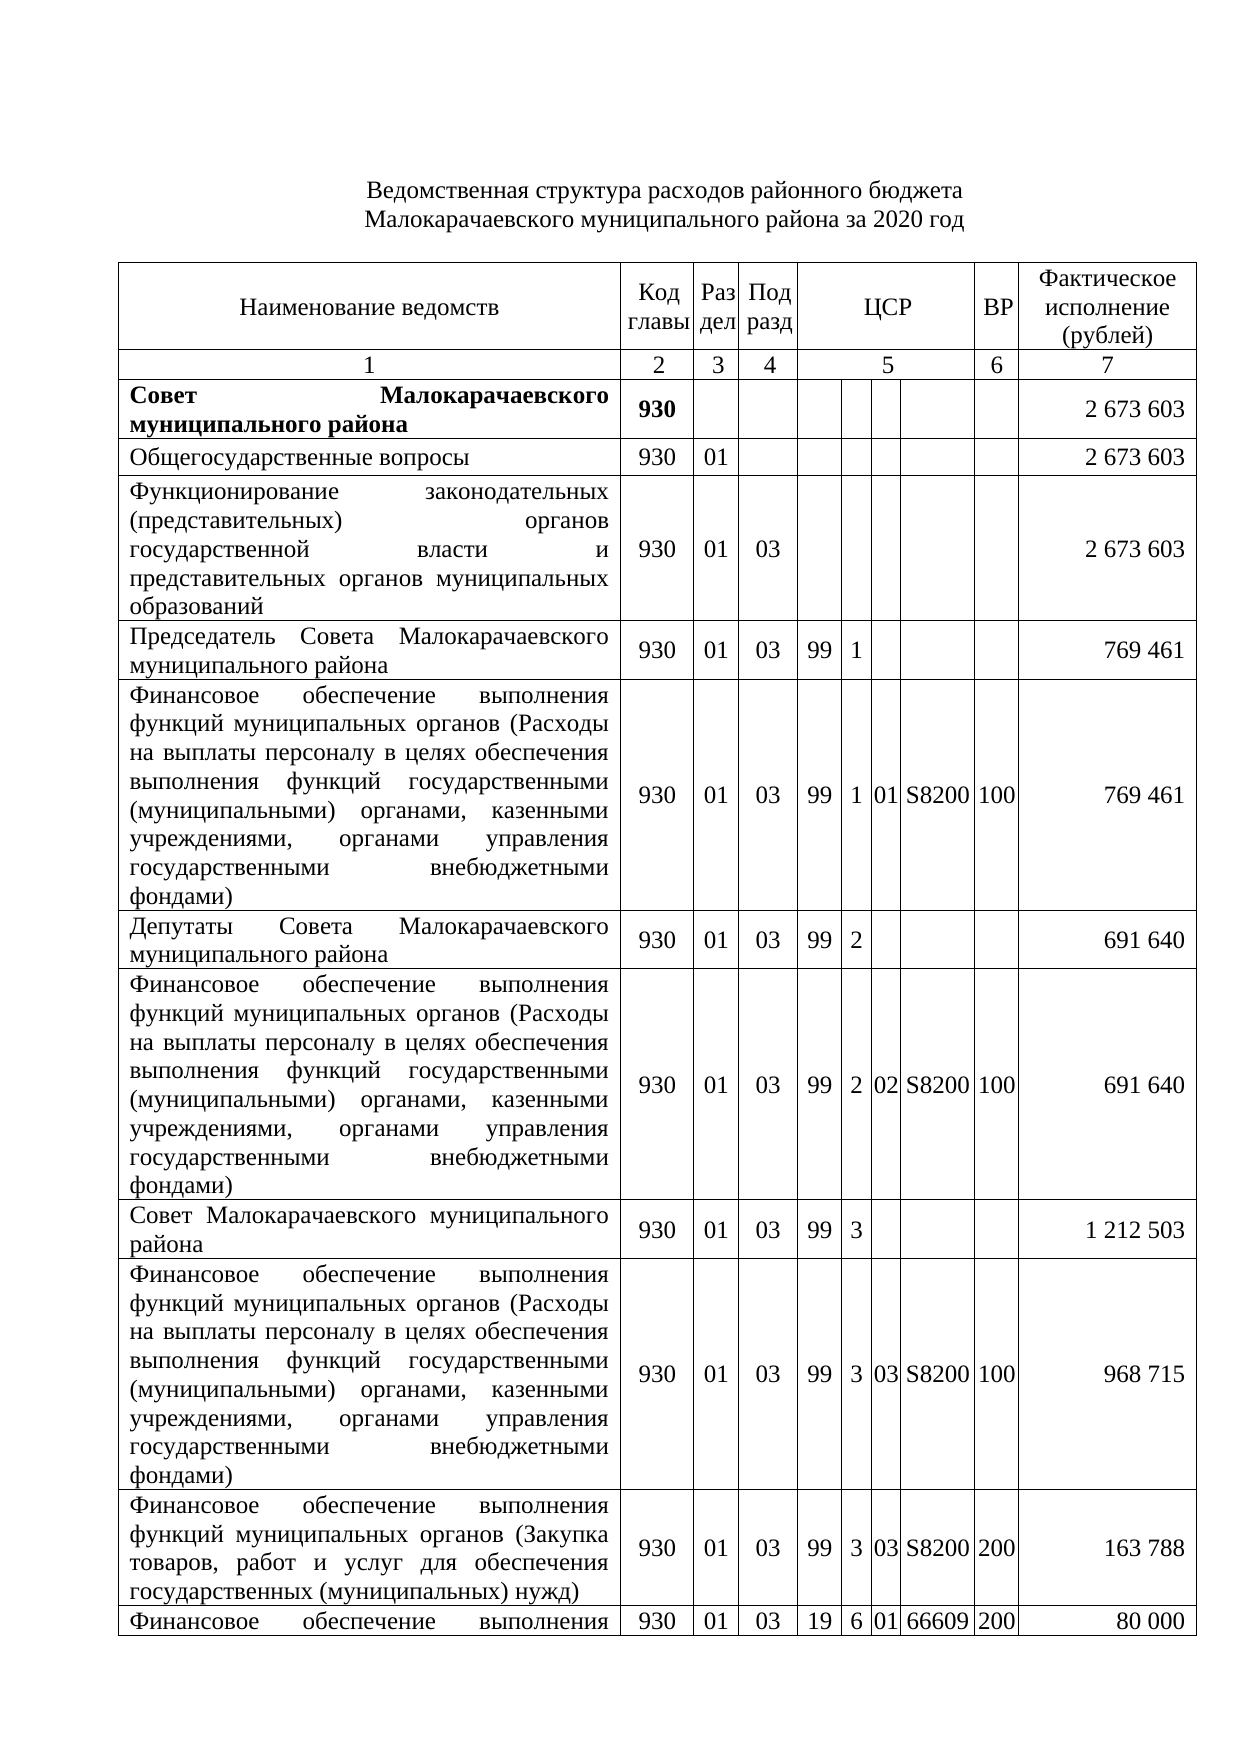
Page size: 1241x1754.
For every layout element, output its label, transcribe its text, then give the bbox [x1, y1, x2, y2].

table_cell 99 [798, 1490, 841, 1605]
table_cell 03 [739, 1606, 797, 1635]
table_cell 2 673 603 [1019, 380, 1196, 437]
table_cell [739, 380, 797, 437]
table_cell 163 788 [1019, 1490, 1196, 1605]
table_cell [975, 439, 1018, 475]
table_cell 01 [694, 439, 738, 475]
table_cell 01 [694, 911, 738, 968]
table_cell 1 [842, 680, 871, 910]
table_cell 930 [621, 439, 693, 475]
table_cell 2 673 603 [1019, 476, 1196, 620]
table_cell 769 461 [1019, 621, 1196, 679]
table_cell 100 [975, 969, 1018, 1199]
table_cell 3 [842, 1490, 871, 1605]
table_cell 930 [621, 1200, 693, 1258]
table_header ЦСР [798, 263, 974, 349]
table_header Под разд [739, 263, 797, 349]
table_cell [975, 621, 1018, 679]
table_cell [901, 1200, 974, 1258]
table_cell Депутаты Совета Малокарачаевского муниципального района [119, 911, 620, 968]
table_cell 66609 [901, 1606, 974, 1635]
table_cell Финансовое обеспечение выполнения функций муниципальных органов (Закупка товаров, работ и услуг для обеспечения государственных (муниципальных) нужд) [119, 1490, 620, 1605]
table_cell 100 [975, 680, 1018, 910]
table_cell 691 640 [1019, 911, 1196, 968]
table_cell S8200 [901, 1259, 974, 1489]
table_cell 01 [694, 476, 738, 620]
table_cell 80 000 [1019, 1606, 1196, 1635]
table_header Наименование ведомств [119, 263, 620, 349]
table_cell Функционирование законодательных (представительных) органов государственной власти и представительных органов муниципальных образований [119, 476, 620, 620]
table_cell 01 [694, 1259, 738, 1489]
table_cell S8200 [901, 1490, 974, 1605]
table_header Код главы [621, 263, 693, 349]
table_cell 6 [842, 1606, 871, 1635]
table_cell 03 [739, 1200, 797, 1258]
table_cell [798, 439, 841, 475]
table_cell [975, 380, 1018, 437]
table_cell [872, 621, 900, 679]
table_cell [842, 476, 871, 620]
table_cell 1 212 503 [1019, 1200, 1196, 1258]
table_cell 99 [798, 911, 841, 968]
table_header Фактическое исполнение (рублей) [1019, 263, 1196, 349]
table_cell 03 [739, 1490, 797, 1605]
table_cell Совет Малокарачаевского муниципального района [119, 380, 620, 437]
table_cell Совет Малокарачаевского муниципального района [119, 1200, 620, 1258]
table_cell 3 [842, 1200, 871, 1258]
table_cell [975, 1200, 1018, 1258]
table_cell Общегосударственные вопросы [119, 439, 620, 475]
table_cell 03 [739, 680, 797, 910]
table_cell 769 461 [1019, 680, 1196, 910]
table_cell [872, 476, 900, 620]
table_cell 03 [872, 1259, 900, 1489]
table_cell 01 [694, 1606, 738, 1635]
table_cell 03 [872, 1490, 900, 1605]
table_cell 03 [739, 969, 797, 1199]
table_cell [901, 621, 974, 679]
table_cell 99 [798, 1200, 841, 1258]
table_cell 930 [621, 1259, 693, 1489]
table_cell 01 [694, 621, 738, 679]
table_cell [842, 439, 871, 475]
table_cell 930 [621, 969, 693, 1199]
table_cell 6 [975, 350, 1018, 379]
table_cell S8200 [901, 969, 974, 1199]
table_cell 99 [798, 1259, 841, 1489]
table_cell 03 [739, 911, 797, 968]
table_cell [739, 439, 797, 475]
table_cell 99 [798, 680, 841, 910]
table_cell 19 [798, 1606, 841, 1635]
table_cell 2 [621, 350, 693, 379]
table_cell 03 [739, 1259, 797, 1489]
table_cell 01 [872, 1606, 900, 1635]
table_cell [975, 911, 1018, 968]
table_cell 3 [842, 1259, 871, 1489]
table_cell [119, 1606, 620, 1635]
table_cell 3 [694, 350, 738, 379]
table_cell 930 [621, 476, 693, 620]
table_cell 03 [739, 621, 797, 679]
table_cell [798, 380, 841, 437]
table_cell 2 [842, 911, 871, 968]
table_cell 2 [842, 969, 871, 1199]
table_cell [975, 476, 1018, 620]
table_cell [694, 380, 738, 437]
table_cell 930 [621, 380, 693, 437]
table_cell 968 715 [1019, 1259, 1196, 1489]
table_cell 99 [798, 621, 841, 679]
table_cell 930 [621, 1606, 693, 1635]
table_cell 930 [621, 1490, 693, 1605]
table_cell [901, 911, 974, 968]
table_cell 7 [1019, 350, 1196, 379]
table_cell [798, 476, 841, 620]
text Малокарачаевского муниципального района за 2020 год [177, 204, 1152, 233]
table_cell 1 [119, 350, 620, 379]
table_cell 99 [798, 969, 841, 1199]
table_cell S8200 [901, 680, 974, 910]
table_cell 03 [739, 476, 797, 620]
table_cell 100 [975, 1259, 1018, 1489]
table_cell [872, 380, 900, 437]
table_cell 2 673 603 [1019, 439, 1196, 475]
table_cell [901, 380, 974, 437]
table_cell Председатель Совета Малокарачаевского муниципального района [119, 621, 620, 679]
table_cell 930 [621, 911, 693, 968]
table_cell 01 [694, 1200, 738, 1258]
table_cell [872, 439, 900, 475]
table_cell 02 [872, 969, 900, 1199]
table_cell [872, 911, 900, 968]
table_cell 4 [739, 350, 797, 379]
table_cell [872, 1200, 900, 1258]
text Ведомственная структура расходов районного бюджета [177, 176, 1152, 204]
table_header ВР [975, 263, 1018, 349]
table_cell 5 [798, 350, 974, 379]
table_cell 930 [621, 680, 693, 910]
table_cell [842, 380, 871, 437]
table_cell 1 [842, 621, 871, 679]
table_cell 691 640 [1019, 969, 1196, 1199]
table_header Раз дел [694, 263, 738, 349]
table_cell 01 [694, 969, 738, 1199]
table_cell 200 [975, 1490, 1018, 1605]
table_cell 01 [872, 680, 900, 910]
table_cell 01 [694, 680, 738, 910]
table_cell [901, 439, 974, 475]
table_cell 930 [621, 621, 693, 679]
table_cell 200 [975, 1606, 1018, 1635]
table_cell [901, 476, 974, 620]
table_cell 01 [694, 1490, 738, 1605]
